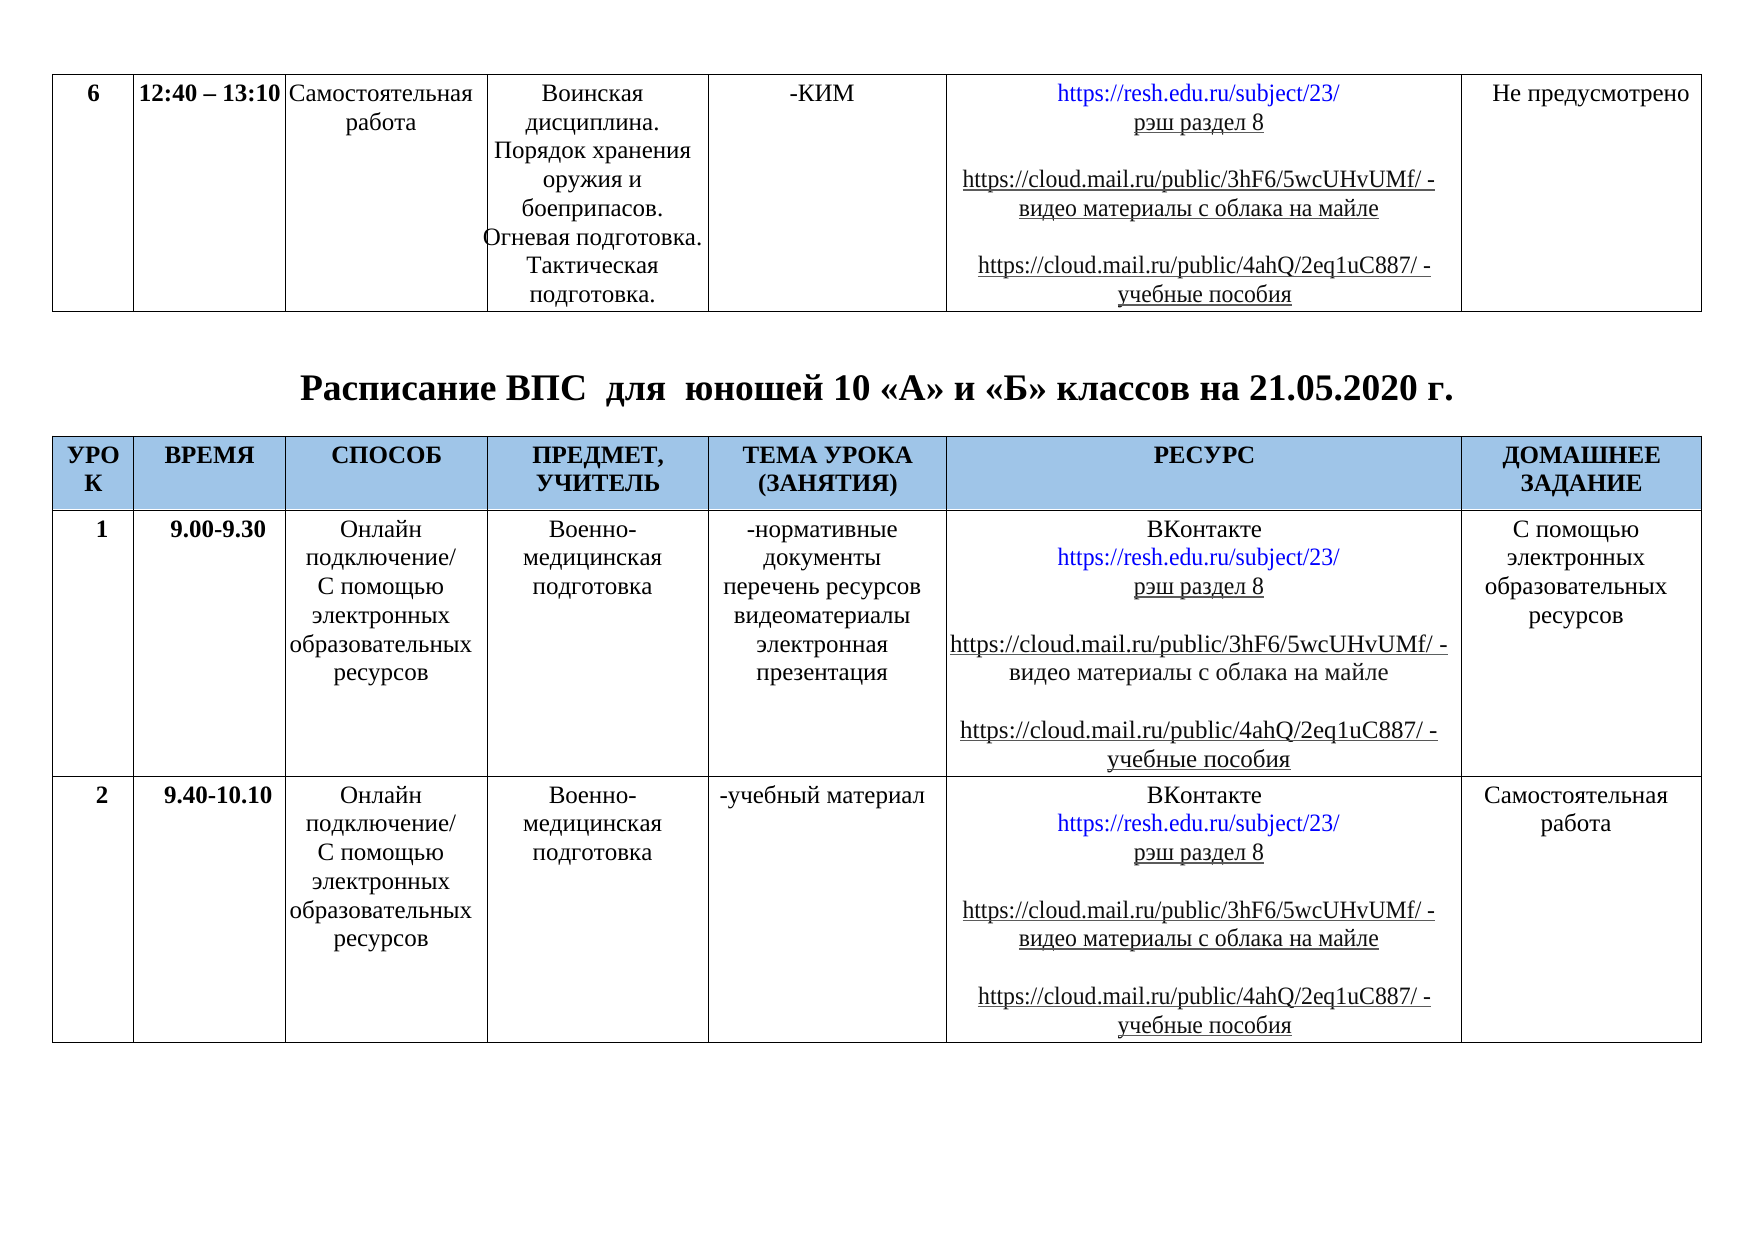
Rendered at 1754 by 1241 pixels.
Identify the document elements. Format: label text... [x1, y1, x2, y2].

table_cell 2 [53, 777, 133, 1042]
table_cell 12:40 – 13:10 [134, 75, 285, 311]
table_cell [286, 777, 487, 1042]
table_cell Воинская дисциплина. Порядок хранения оружия и боеприпасов. Огневая подготовка. Тактическая подготовка. [488, 75, 708, 311]
table_cell Военно-медицинская подготовка [488, 511, 708, 776]
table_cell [947, 75, 1461, 311]
table_cell С помощью электронных образовательных ресурсов [1462, 511, 1701, 776]
table_cell -нормативные документы перечень ресурсов видеоматериалы электронная презентация [709, 511, 946, 776]
table_header ВРЕМЯ [134, 437, 285, 509]
table_header ТЕМА УРОКА (ЗАНЯТИЯ) [709, 437, 946, 509]
table_cell Онлайн подключение/ С помощью электронных образовательных ресурсов [286, 511, 487, 776]
table_cell 9.00-9.30 [134, 511, 285, 776]
table_header РЕСУРС [947, 437, 1461, 509]
table_cell -учебный материал [709, 777, 946, 1042]
table_cell Самостоятельная работа [1462, 777, 1701, 1042]
table_cell 6 [53, 75, 133, 311]
table_cell Военно-медицинская подготовка [488, 777, 708, 1042]
table_cell Самостоятельная работа [286, 75, 487, 311]
table_cell Не предусмотрено [1462, 75, 1701, 311]
table_header УРОК [53, 437, 133, 509]
table_cell 1 [53, 511, 133, 776]
table_cell -КИМ [709, 75, 946, 311]
table_header ДОМАШНЕЕ ЗАДАНИЕ [1462, 437, 1701, 509]
table_cell 9.40-10.10 [134, 777, 285, 1042]
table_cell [947, 777, 1461, 1042]
text Расписание ВПС для юношей 10 «А» и «Б» классов на 21.05.2020 г. [118, 365, 1636, 408]
table_header СПОСОБ [286, 437, 487, 509]
table_header ПРЕДМЕТ, УЧИТЕЛЬ [488, 437, 708, 509]
